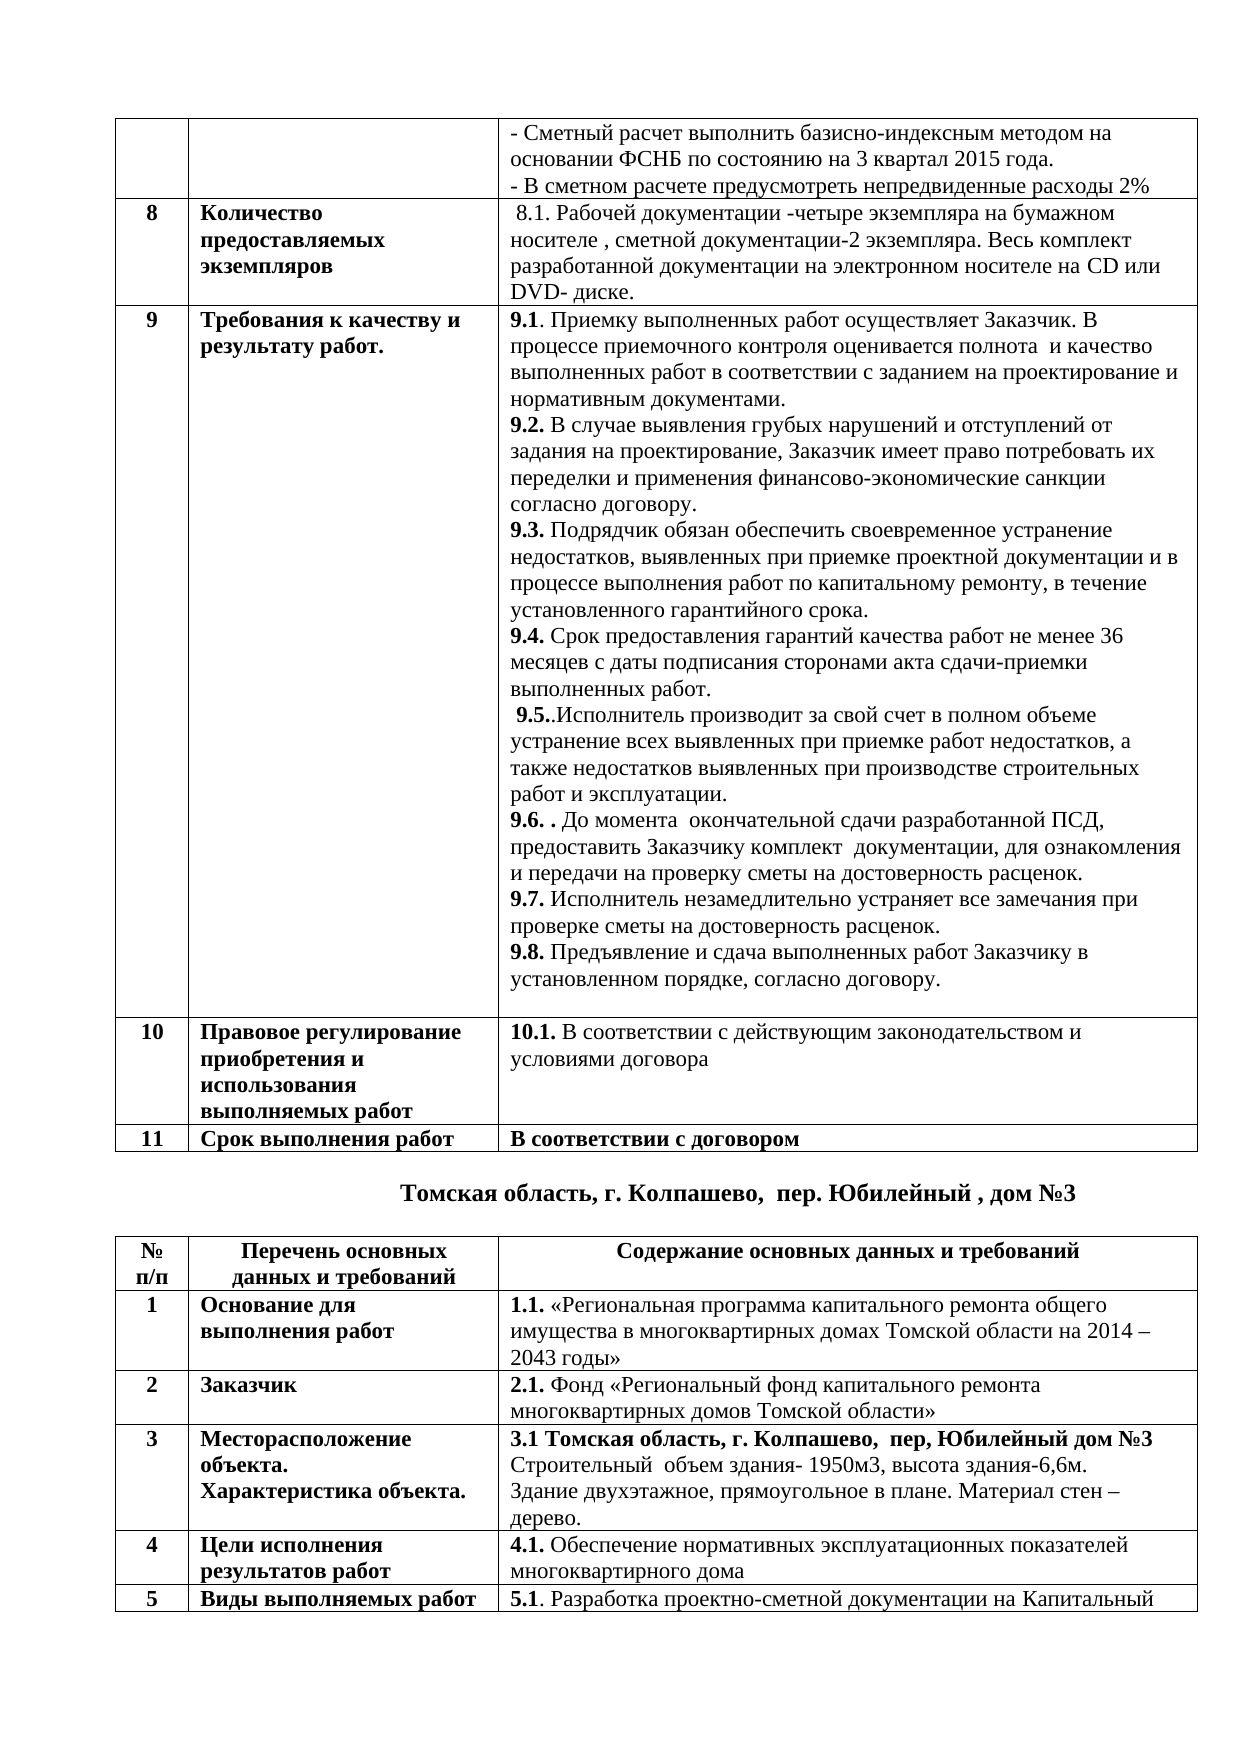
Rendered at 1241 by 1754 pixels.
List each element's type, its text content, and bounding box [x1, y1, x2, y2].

table_cell 10.1. В соответствии с действующим законодательством и условиями договора [499, 1018, 1197, 1124]
text Томская область, г. Колпашево, пер. Юбилейный , дом №3 [251, 1178, 1152, 1207]
table_cell 4 [116, 1531, 188, 1584]
table_cell 11 [116, 1125, 188, 1151]
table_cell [189, 1585, 498, 1611]
table_cell 3.1 Томская область, г. Колпашево, пер, Юбилейный дом №3 Строительный объем здания- 1950м3, высота здания-6,6м. Здание двухэтажное, прямоугольное в плане. Материал стен – дерево. [499, 1425, 1197, 1530]
table_cell 10 [116, 1018, 188, 1124]
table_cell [189, 119, 498, 198]
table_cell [499, 119, 1197, 198]
table_cell Заказчик [189, 1371, 498, 1424]
table_cell Основание для выполнения работ [189, 1291, 498, 1370]
table_header Перечень основных данных и требований [189, 1237, 498, 1290]
table_cell 2 [116, 1371, 188, 1424]
table_cell 5 [116, 1585, 188, 1611]
table_cell 4.1. Обеспечение нормативных эксплуатационных показателей многоквартирного дома [499, 1531, 1197, 1584]
table_cell 7 [116, 119, 188, 198]
table_cell 1 [116, 1291, 188, 1370]
table_header № п/п [116, 1237, 188, 1290]
table_cell 1.1. «Региональная программа капитального ремонта общего имущества в многоквартирных домах Томской области на 2014 – 2043 годы» [499, 1291, 1197, 1370]
table_cell 8.1. Рабочей документации -четыре экземпляра на бумажном носителе , сметной документации-2 экземпляра. Весь комплект разработанной документации на электронном носителе на CD или DVD- диске. [499, 199, 1197, 305]
table_cell Срок выполнения работ [189, 1125, 498, 1151]
table_cell Правовое регулирование приобретения и использования выполняемых работ [189, 1018, 498, 1124]
table_header Содержание основных данных и требований [499, 1237, 1197, 1290]
table_cell Количество предоставляемых экземпляров [189, 199, 498, 305]
table_cell Месторасположение объекта. Характеристика объекта. [189, 1425, 498, 1530]
table_cell 3 [116, 1425, 188, 1530]
table_cell Цели исполнения результатов работ [189, 1531, 498, 1584]
table_cell 2.1. Фонд «Региональный фонд капитального ремонта многоквартирных домов Томской области» [499, 1371, 1197, 1424]
table_cell 9 [116, 306, 188, 1017]
table_cell 8 [116, 199, 188, 305]
table_cell Требования к качеству и результату работ. [189, 306, 498, 1017]
table_cell В соответствии с договором [499, 1125, 1197, 1151]
table_cell 9.1. Приемку выполненных работ осуществляет Заказчик. В процессе приемочного контроля оценивается полнота и качество выполненных работ в соответствии с заданием на проектирование и нормативным документами. 9.2. В случае выявления грубых нарушений и отступлений от задания на проектирование, Заказчик имеет право потребовать их переделки и применения финансово-экономические санкции согласно договору. 9.3. Подрядчик обязан обеспечить своевременное устранение недостатков, выявленных при приемке проектной документации и в процессе выполнения работ по капитальному ремонту, в течение установленного гарантийного срока. 9.4. Срок предоставления гарантий качества работ не менее 36 месяцев с даты подписания сторонами акта сдачи-приемки выполненных работ. 9.5..Исполнитель производит за свой счет в полном объеме устранение всех выявленных при приемке работ недостатков, а также недостатков выявленных при производстве строительных работ и эксплуатации. 9.6. . До момента окончательной сдачи разработанной ПСД, предоставить Заказчику комплект документации, для ознакомления и передачи на проверку сметы на достоверность расценок. 9.7. Исполнитель незамедлительно устраняет все замечания при проверке сметы на достоверность расценок. 9.8. Предъявление и сдача выполненных работ Заказчику в установленном порядке, согласно договору. [499, 306, 1197, 1017]
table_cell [499, 1585, 1197, 1611]
